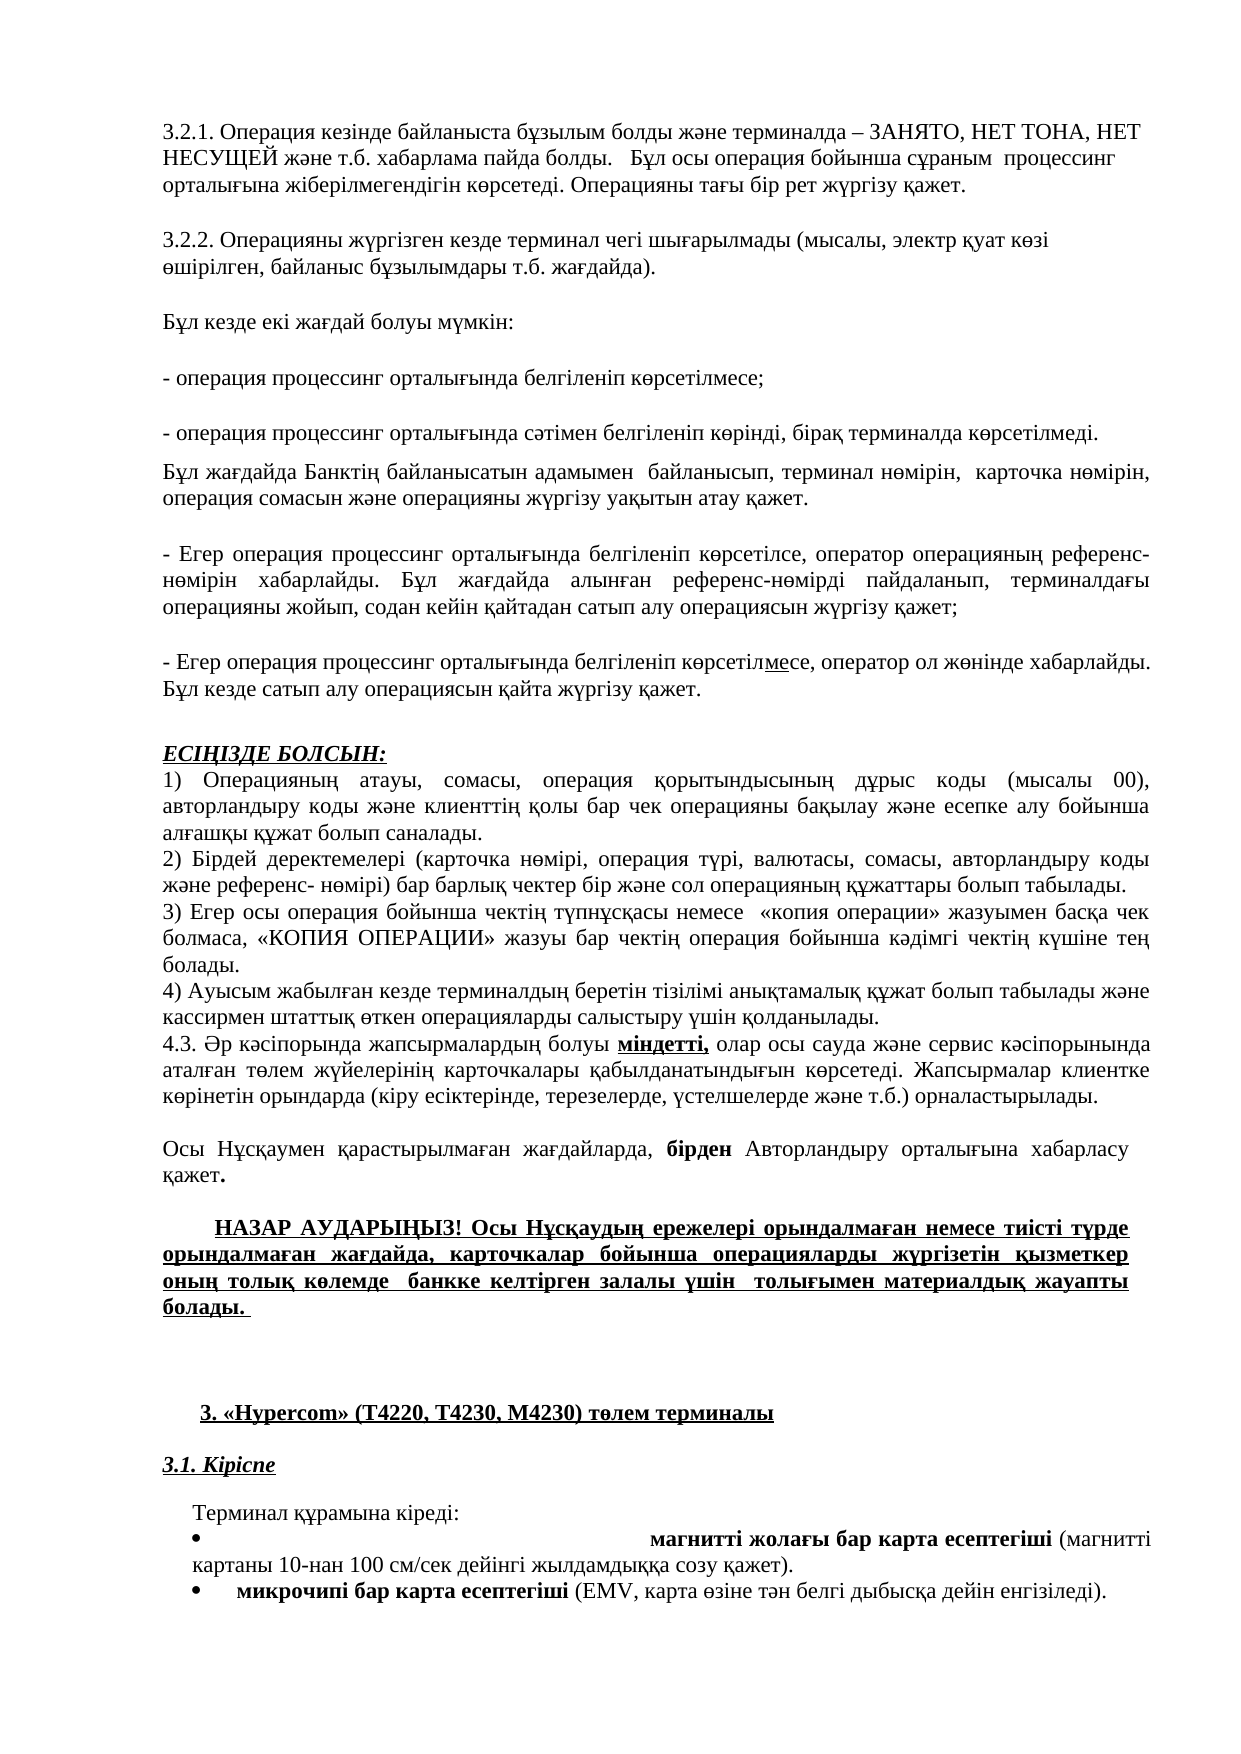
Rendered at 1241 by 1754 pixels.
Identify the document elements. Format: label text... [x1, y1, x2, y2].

text 3.2.2. Операцияны жүргізген кезде терминал чегі шығарылмады (мысалы, электр қуат көзі өшірілген, байланыс бұзылымдары т.б. жағдайда). [162, 226, 1152, 279]
text 1) Операцияның атауы, сомасы, операция қорытындысының дұрыс коды (мысалы 00), авторландыру коды және клиенттің қолы бар чек операцияны бақылау және есепке алу бойынша алғашқы құжат болып саналады. [162, 766, 1152, 845]
text - Егер операция процессинг орталығында белгіленіп көрсетілмесе, оператор ол жөнінде хабарлайды. Бұл кезде сатып алу операциясын қайта жүргізу қажет. [162, 648, 1152, 701]
text Бұл кезде екі жағдай болуы мүмкін: [162, 308, 1152, 334]
text НАЗАР АУДАРЫҢЫЗ! Осы Нұсқаудың ережелері орындалмаған немесе тиісті түрде орындалмаған жағдайда, карточкалар бойынша операцияларды жүргізетін қызметкер оның толық көлемде банкке келтірген залалы үшін толығымен материалдық жауапты болады. [162, 1264, 1129, 1290]
text Бұл жағдайда Банктің байланысатын адамымен байланысып, терминал нөмірін, карточка нөмірін, операция сомасын және операцияны жүргізу уақытын атау қажет. [162, 458, 1152, 511]
text 3.1. Кіріспе [162, 1451, 1152, 1478]
text Терминал құрамына кіреді: [192, 1498, 1152, 1525]
text - операция процессинг орталығында сәтімен белгіленіп көрінді, бірақ терминалда көрсетілмеді. [162, 419, 1152, 446]
list магнитті жолағы бар карта есептегіші (магнитті картаны 10-нан 100 см/сек дейінгі жылдамдыққа созу қажет). [192, 1525, 1152, 1578]
text Осы Нұсқаумен қарастырылмаған жағдайларда, бірден Авторландыру орталығына хабарласу қажет. [162, 1135, 1129, 1188]
text 2) Бірдей деректемелері (карточка нөмірі, операция түрі, валютасы, сомасы, авторландыру коды және референс- нөмірі) бар барлық чектер бір және сол операцияның құжаттары болып табылады. [162, 845, 1152, 898]
text НАЗАР АУДАРЫҢЫЗ! Осы Нұсқаудың ережелері орындалмаған немесе тиісті түрде орындалмаған жағдайда, карточкалар бойынша операцияларды жүргізетін қызметкер оның толық көлемде банкке келтірген залалы үшін толығымен материалдық жауапты болады. [162, 1214, 1129, 1263]
text - операция процессинг орталығында белгіленіп көрсетілмесе; [162, 364, 1152, 390]
text НАЗАР АУДАРЫҢЫЗ! Осы Нұсқаудың ережелері орындалмаған немесе тиісті түрде орындалмаған жағдайда, карточкалар бойынша операцияларды жүргізетін қызметкер оның толық көлемде банкке келтірген залалы үшін толығымен материалдық жауапты болады. [162, 1291, 1129, 1319]
text 4) Ауысым жабылған кезде терминалдың беретін тізілімі анықтамалық құжат болып табылады және кассирмен штаттық өткен операцияларды салыстыру үшін қолданылады. [162, 977, 1152, 1030]
text 3. «Hypercom» (T4220, Т4230, М4230) төлем терминалы [200, 1399, 1152, 1425]
text ЕСІҢІЗДЕ БОЛСЫН: [162, 740, 1152, 766]
text 4.3. Әр кәсіпорында жапсырмалардың болуы міндетті, олар осы сауда және сервис кәсіпорынында аталған төлем жүйелерінің карточкалары қабылданатындығын көрсетеді. Жапсырмалар клиентке көрінетін орындарда (кіру есіктерінде, терезелерде, үстелшелерде және т.б.) орналастырылады. [162, 1030, 1152, 1109]
text 3.2.1. Операция кезінде байланыста бұзылым болды және терминалда – ЗАНЯТО, НЕТ ТОНА, НЕТ НЕСУЩЕЙ және т.б. хабарлама пайда болды. Бұл осы операция бойынша сұраным процессинг орталығына жіберілмегендігін көрсетеді. Операцияны тағы бір рет жүргізу қажет. [162, 118, 1152, 197]
list микрочипі бар карта есептегіші (EMV, карта өзіне тән белгі дыбысқа дейін енгізіледі). [192, 1578, 1152, 1604]
text 3) Егер осы операция бойынша чектің түпнұсқасы немесе «копия операции» жазуымен басқа чек болмаса, «КОПИЯ ОПЕРАЦИИ» жазуы бар чектің операция бойынша кәдімгі чектің күшіне тең болады. [162, 898, 1152, 977]
text - Егер операция процессинг орталығында белгіленіп көрсетілсе, оператор операцияның референс-нөмірін хабарлайды. Бұл жағдайда алынған референс-нөмірді пайдаланып, терминалдағы операцияны жойып, содан кейін қайтадан сатып алу операциясын жүргізу қажет; [162, 540, 1152, 619]
